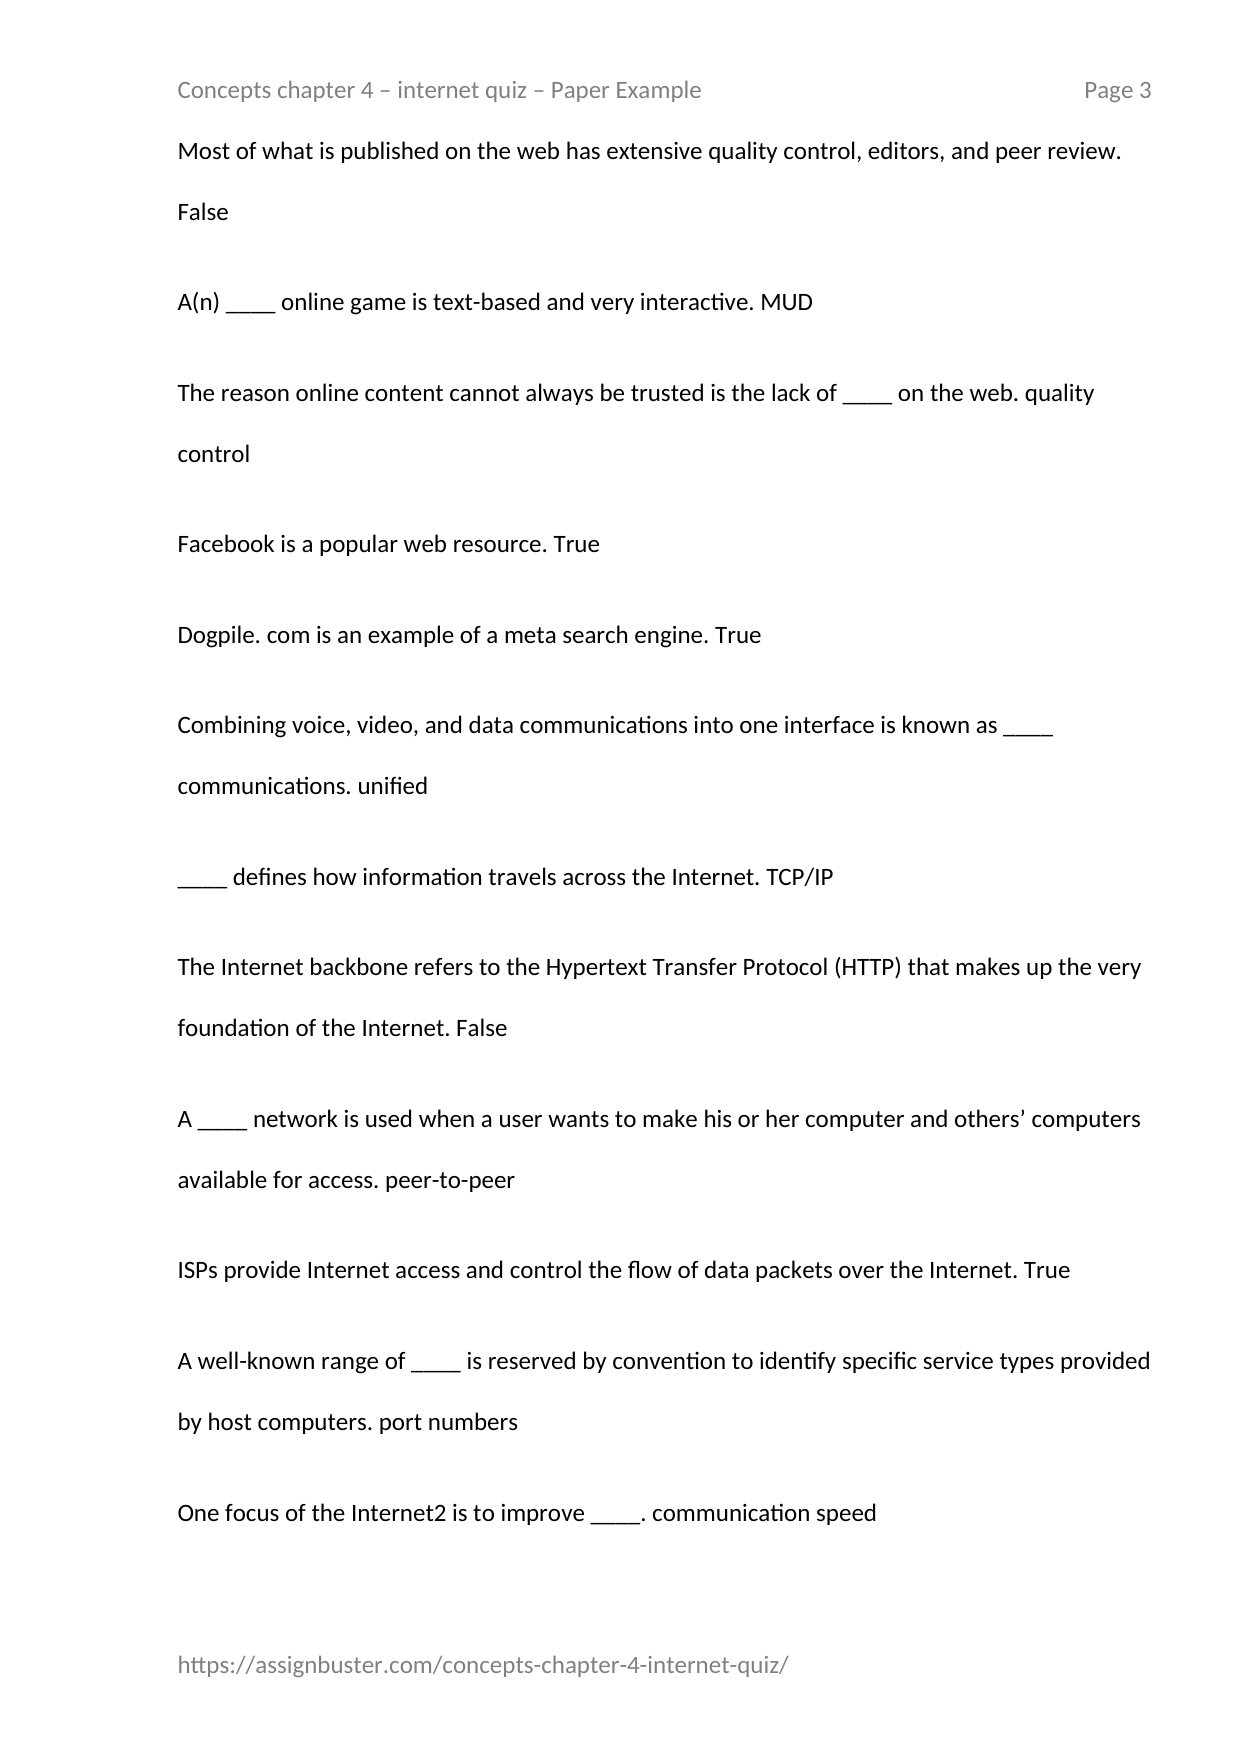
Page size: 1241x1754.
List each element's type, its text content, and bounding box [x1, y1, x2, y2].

text Facebook is a popular web resource. True [177, 528, 1152, 559]
text The reason online content cannot always be trusted is the lack of ____ on the web. quality control [177, 377, 1152, 468]
text A ____ network is used when a user wants to make his or her computer and others’ computers available for access. peer-to-peer [177, 1103, 1152, 1195]
text Combining voice, video, and data communications into one interface is known as ____ communications. unified [177, 709, 1152, 801]
text Most of what is published on the web has extensive quality control, editors, and peer review. False [177, 135, 1152, 226]
text One focus of the Internet2 is to improve ____. communication speed [177, 1497, 1152, 1527]
text A(n) ____ online game is text-based and very interactive. MUD [177, 286, 1152, 317]
text A well-known range of ____ is reserved by convention to identify specific service types provided by host computers. port numbers [177, 1345, 1152, 1437]
text ISPs provide Internet access and control the flow of data packets over the Internet. True [177, 1255, 1152, 1285]
text Dogpile. com is an example of a meta search engine. True [177, 619, 1152, 649]
text The Internet backbone refers to the Hypertext Transfer Protocol (HTTP) that makes up the very foundation of the Internet. False [177, 952, 1152, 1043]
text ____ defines how information travels across the Internet. TCP/IP [177, 861, 1152, 892]
